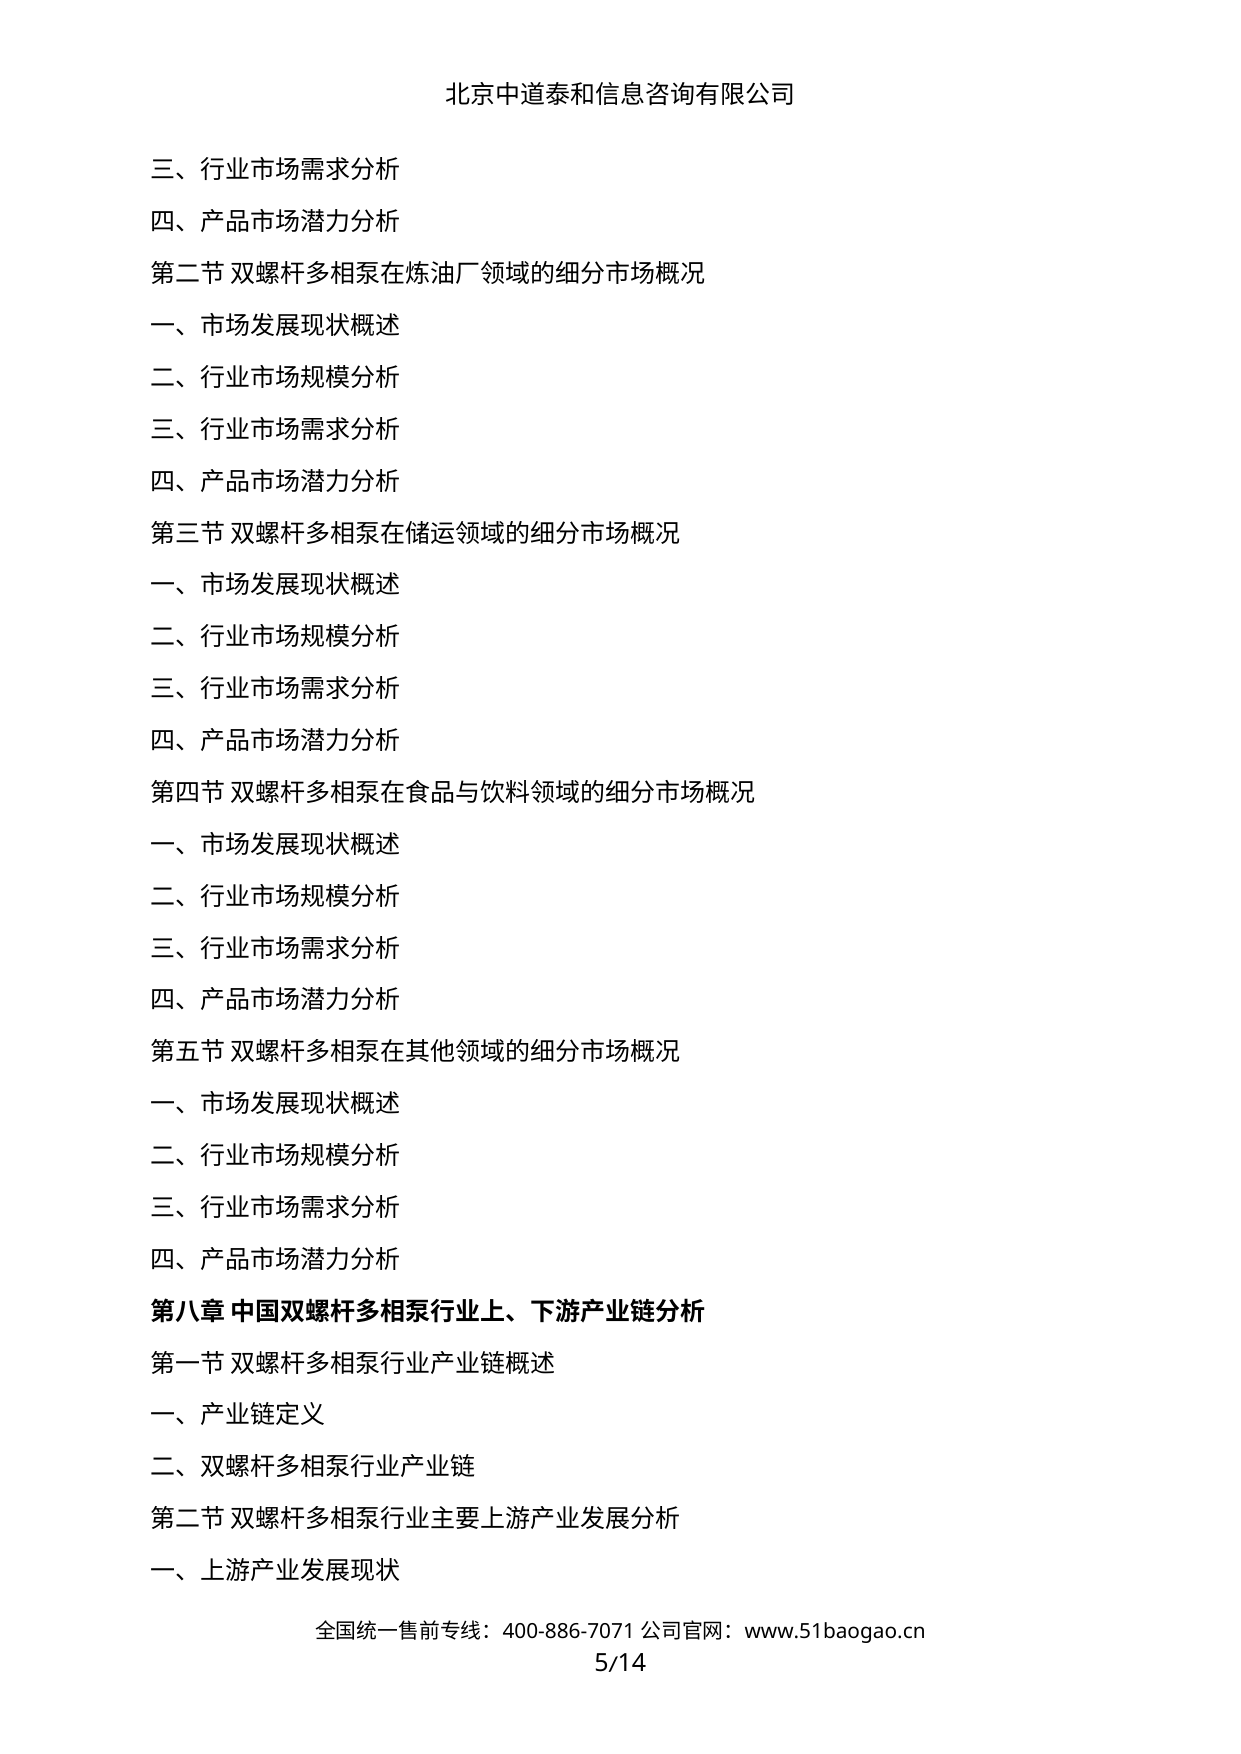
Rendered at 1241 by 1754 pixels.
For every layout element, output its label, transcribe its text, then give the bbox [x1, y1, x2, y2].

text 一、市场发展现状概述 [150, 306, 1090, 342]
text 四、产品市场潜力分析 [150, 461, 1090, 497]
text 四、产品市场潜力分析 [150, 1239, 1090, 1276]
text 四、产品市场潜力分析 [150, 721, 1090, 757]
text 第五节 双螺杆多相泵在其他领域的细分市场概况 [150, 1032, 1090, 1068]
text 一、市场发展现状概述 [150, 824, 1090, 861]
text 四、产品市场潜力分析 [150, 980, 1090, 1016]
text 一、产业链定义 [150, 1395, 1090, 1431]
text 二、行业市场规模分析 [150, 357, 1090, 394]
text 二、双螺杆多相泵行业产业链 [150, 1447, 1090, 1483]
text 一、市场发展现状概述 [150, 565, 1090, 601]
text 第三节 双螺杆多相泵在储运领域的细分市场概况 [150, 513, 1090, 549]
text 三、行业市场需求分析 [150, 409, 1090, 446]
text 三、行业市场需求分析 [150, 928, 1090, 964]
text 第八章 中国双螺杆多相泵行业上、下游产业链分析 [150, 1291, 1090, 1327]
text 第二节 双螺杆多相泵在炼油厂领域的细分市场概况 [150, 254, 1090, 290]
text 第二节 双螺杆多相泵行业主要上游产业发展分析 [150, 1499, 1090, 1535]
text 一、市场发展现状概述 [150, 1084, 1090, 1120]
text 三、行业市场需求分析 [150, 1187, 1090, 1224]
text 四、产品市场潜力分析 [150, 202, 1090, 238]
text 三、行业市场需求分析 [150, 669, 1090, 705]
text 一、上游产业发展现状 [150, 1551, 1090, 1587]
text 二、行业市场规模分析 [150, 1136, 1090, 1172]
text 二、行业市场规模分析 [150, 617, 1090, 653]
text 第四节 双螺杆多相泵在食品与饮料领域的细分市场概况 [150, 772, 1090, 809]
text 二、行业市场规模分析 [150, 876, 1090, 912]
text 三、行业市场需求分析 [150, 150, 1090, 186]
text 第一节 双螺杆多相泵行业产业链概述 [150, 1343, 1090, 1379]
